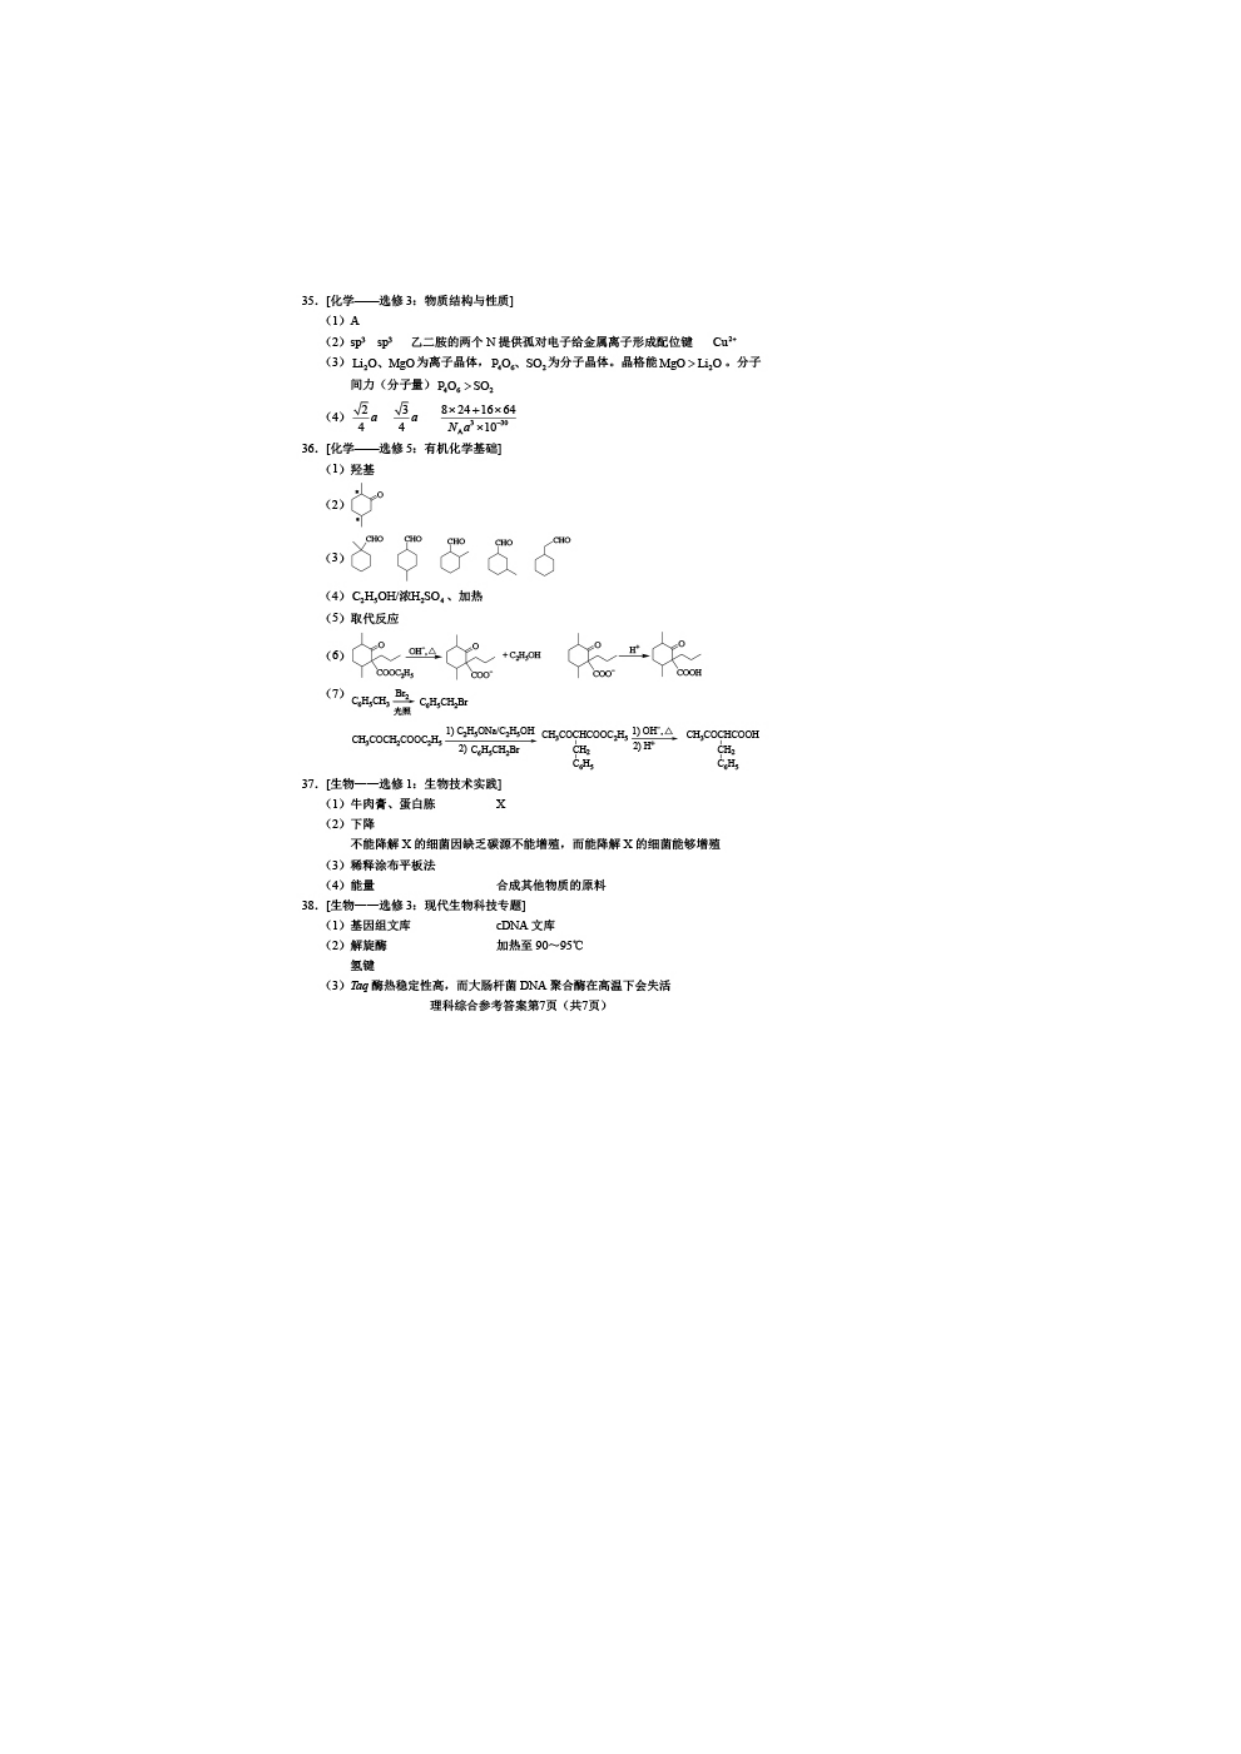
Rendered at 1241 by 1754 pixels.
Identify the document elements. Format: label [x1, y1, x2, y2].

picture [187, 162, 876, 1135]
